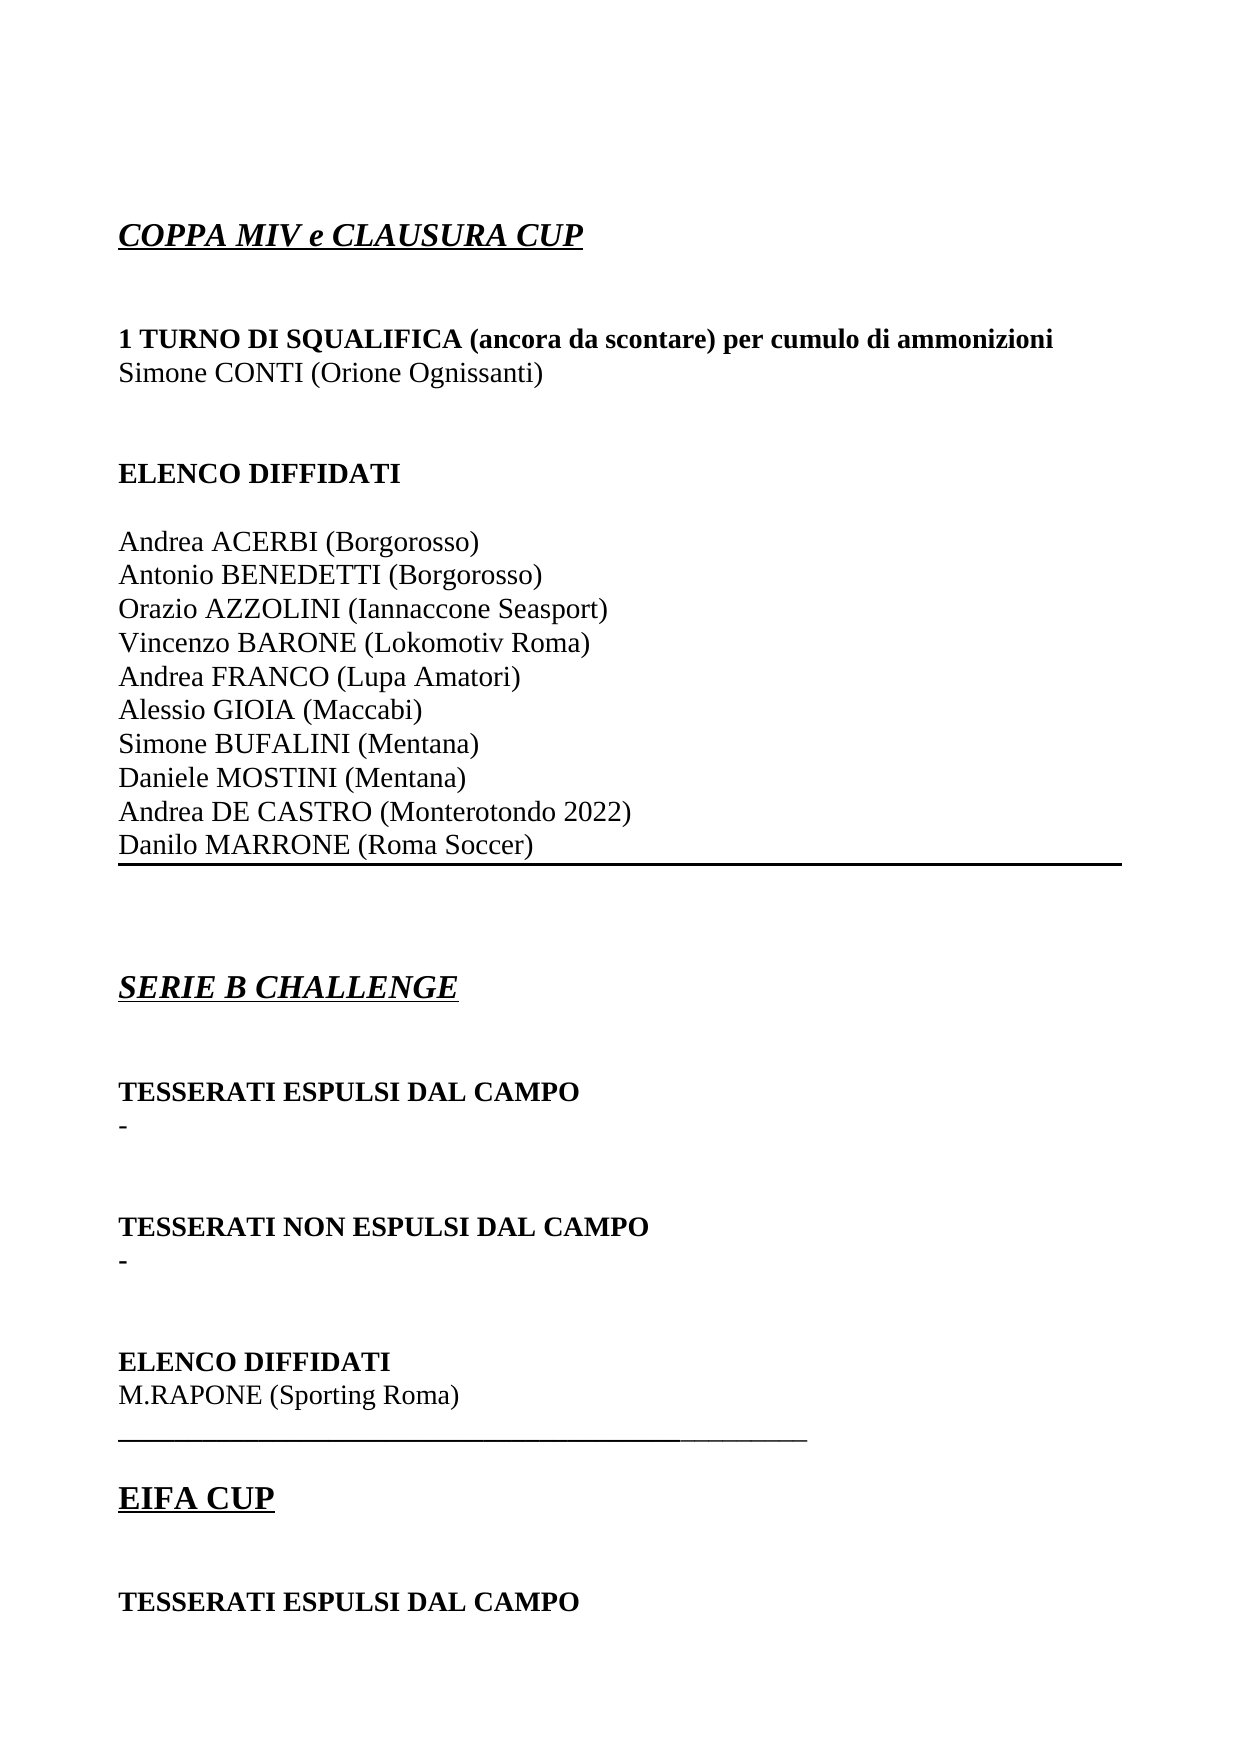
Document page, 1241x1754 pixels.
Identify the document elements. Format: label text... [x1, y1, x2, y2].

text Simone BUFALINI (Mentana) [118, 726, 1122, 760]
text Andrea DE CASTRO (Monterotondo 2022) [118, 793, 1122, 827]
text Orazio AZZOLINI (Iannaccone Seasport) [118, 591, 1122, 625]
text - [118, 1242, 1122, 1276]
text M.RAPONE (Sporting Roma) [118, 1377, 1122, 1411]
text Danilo MARRONE (Roma Soccer) [118, 827, 1122, 863]
text EIFA CUP [118, 1478, 1122, 1517]
text ELENCO DIFFIDATI [118, 1343, 1122, 1377]
text - [118, 1107, 1122, 1141]
text SERIE B CHALLENGE [118, 967, 1122, 1006]
text TESSERATI ESPULSI DAL CAMPO [118, 1584, 1122, 1618]
text Alessio GIOIA (Maccabi) [118, 692, 1122, 726]
text Vincenzo BARONE (Lokomotiv Roma) [118, 625, 1122, 658]
text Daniele MOSTINI (Mentana) [118, 760, 1122, 793]
text TESSERATI ESPULSI DAL CAMPO [118, 1073, 1122, 1107]
text 1 TURNO DI SQUALIFICA (ancora da scontare) per cumulo di ammonizioni [118, 321, 1122, 355]
text TESSERATI NON ESPULSI DAL CAMPO [118, 1208, 1122, 1242]
text Andrea ACERBI (Borgorosso) [118, 523, 1122, 557]
text COPPA MIV e CLAUSURA CUP [118, 215, 1122, 253]
text Simone CONTI (Orione Ognissanti) [118, 355, 1122, 388]
text Antonio BENEDETTI (Borgorosso) [118, 557, 1122, 591]
text _________________________________________________ [118, 1411, 1122, 1444]
text Andrea FRANCO (Lupa Amatori) [118, 658, 1122, 692]
text ELENCO DIFFIDATI [118, 456, 1122, 490]
